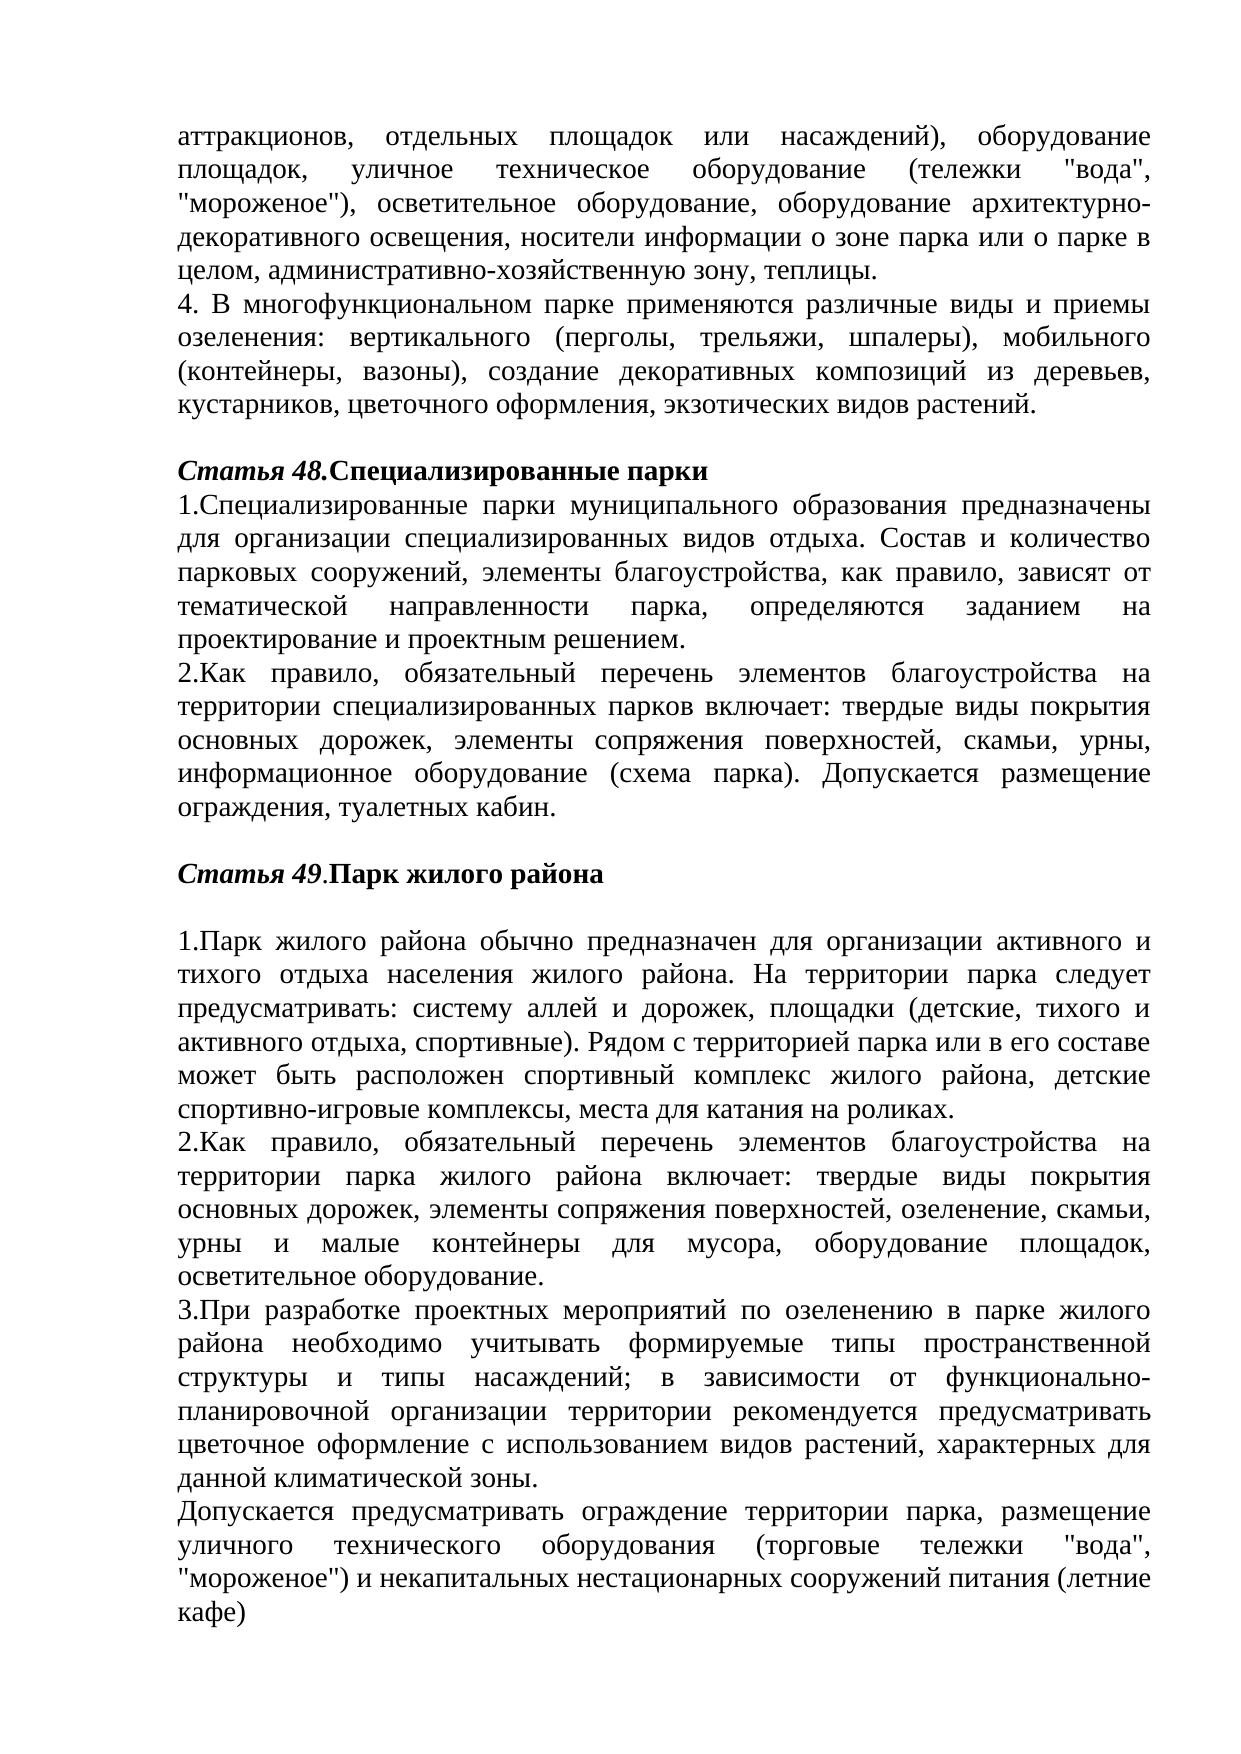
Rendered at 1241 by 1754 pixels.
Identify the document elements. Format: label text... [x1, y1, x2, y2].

text 1.Специализированные парки муниципального образования предназначены для организации специализированных видов отдыха. Состав и количество парковых сооружений, элементы благоустройства, как правило, зависят от тематической направленности парка, определяются заданием на проектирование и проектным решением. [177, 487, 1152, 655]
text Допускается предусматривать ограждение территории парка, размещение уличного технического оборудования (торговые тележки "вода", "мороженое") и некапитальных нестационарных сооружений питания (летние кафе) [177, 1493, 1152, 1627]
text 1.Парк жилого района обычно предназначен для организации активного и тихого отдыха населения жилого района. На территории парка следует предусматривать: систему аллей и дорожек, площадки (детские, тихого и активного отдыха, спортивные). Рядом с территорией парка или в его составе может быть расположен спортивный комплекс жилого района, детские спортивно-игровые комплексы, места для катания на роликах. [177, 923, 1152, 1124]
text 3.При разработке проектных мероприятий по озеленению в парке жилого района необходимо учитывать формируемые типы пространственной структуры и типы насаждений; в зависимости от функционально-планировочной организации территории рекомендуется предусматривать цветочное оформление с использованием видов растений, характерных для данной климатической зоны. [177, 1292, 1152, 1493]
text 2.Как правило, обязательный перечень элементов благоустройства на территории парка жилого района включает: твердые виды покрытия основных дорожек, элементы сопряжения поверхностей, озеленение, скамьи, урны и малые контейнеры для мусора, оборудование площадок, осветительное оборудование. [177, 1124, 1152, 1292]
text Статья 48.Специализированные парки [177, 453, 1152, 487]
text Статья 49.Парк жилого района [177, 856, 1152, 889]
text 4. В многофункциональном парке применяются различные виды и приемы озеленения: вертикального (перголы, трельяжи, шпалеры), мобильного (контейнеры, вазоны), создание декоративных композиций из деревьев, кустарников, цветочного оформления, экзотических видов растений. [177, 286, 1152, 420]
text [177, 118, 1152, 286]
text 2.Как правило, обязательный перечень элементов благоустройства на территории специализированных парков включает: твердые виды покрытия основных дорожек, элементы сопряжения поверхностей, скамьи, урны, информационное оборудование (схема парка). Допускается размещение ограждения, туалетных кабин. [177, 655, 1152, 822]
